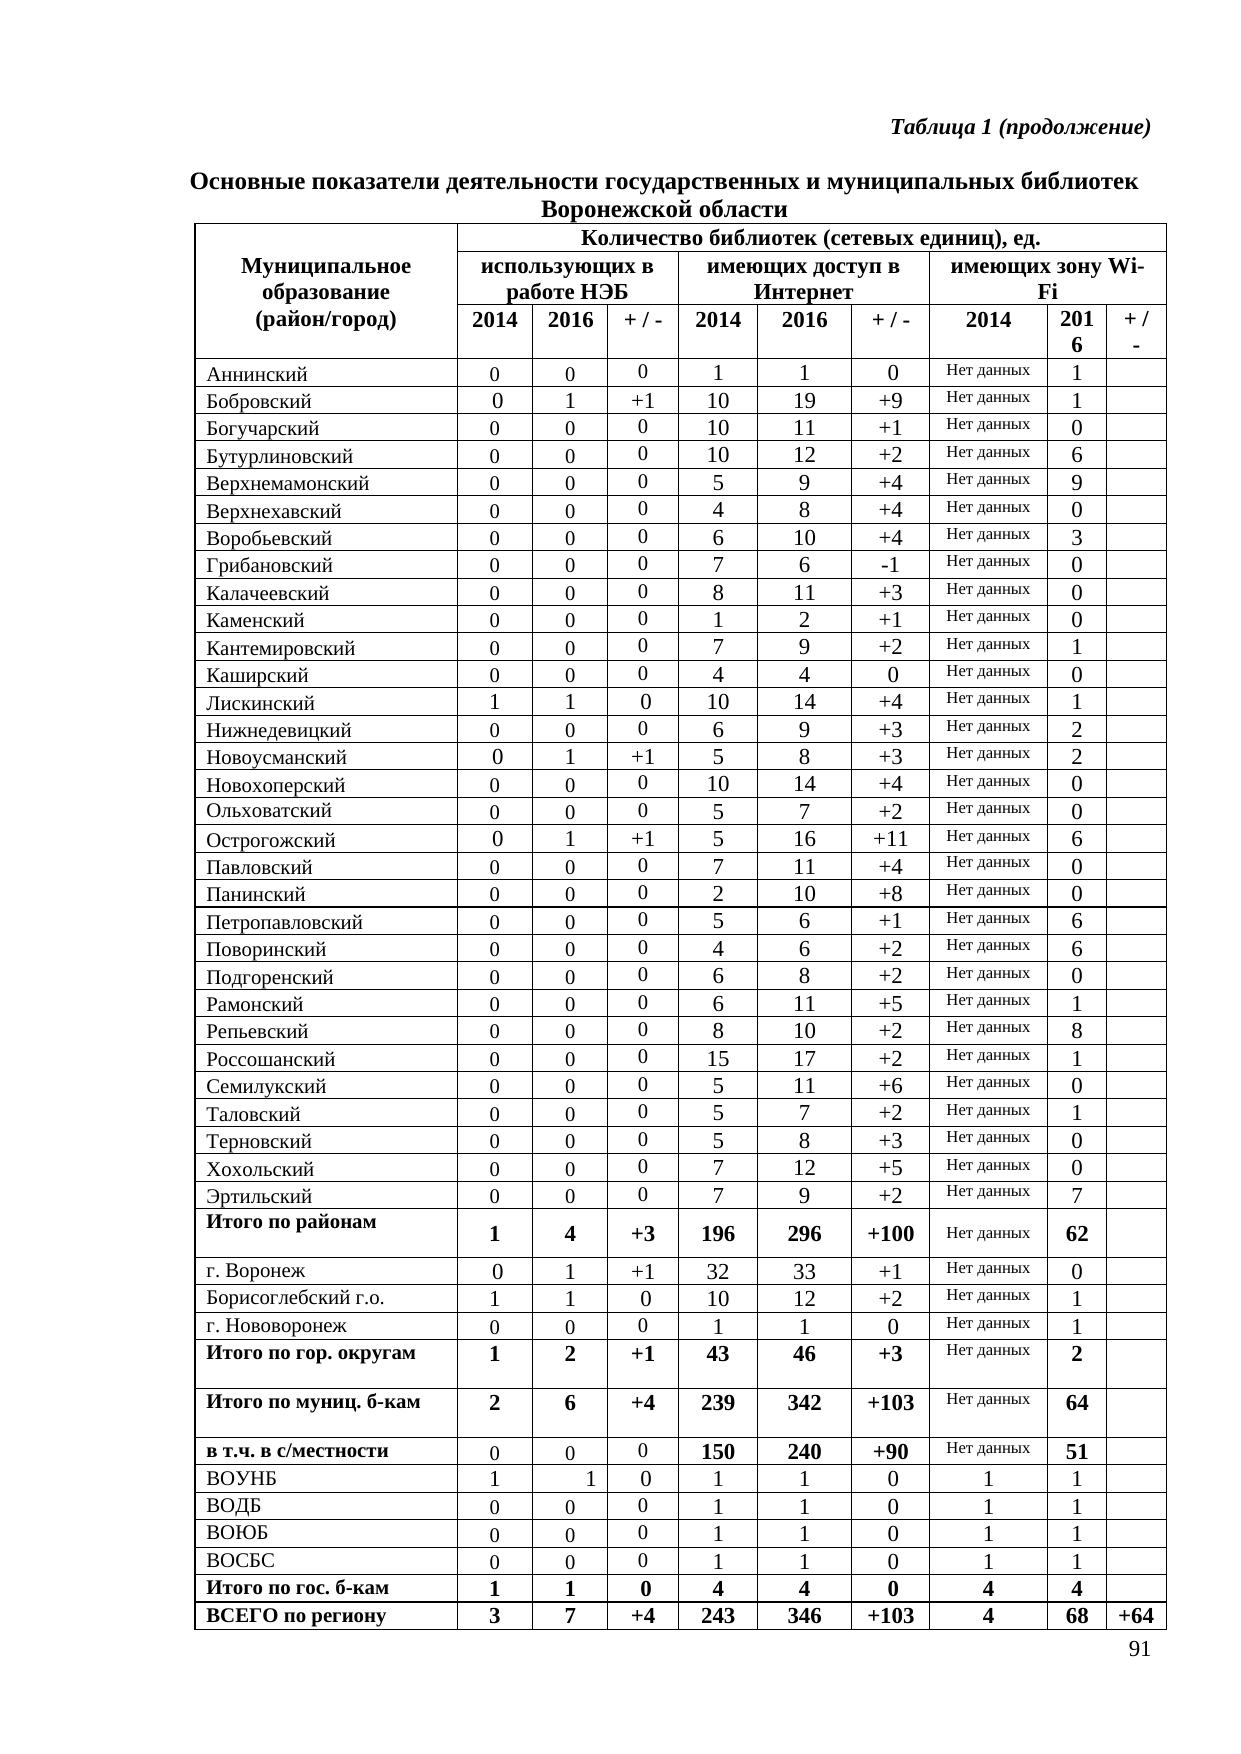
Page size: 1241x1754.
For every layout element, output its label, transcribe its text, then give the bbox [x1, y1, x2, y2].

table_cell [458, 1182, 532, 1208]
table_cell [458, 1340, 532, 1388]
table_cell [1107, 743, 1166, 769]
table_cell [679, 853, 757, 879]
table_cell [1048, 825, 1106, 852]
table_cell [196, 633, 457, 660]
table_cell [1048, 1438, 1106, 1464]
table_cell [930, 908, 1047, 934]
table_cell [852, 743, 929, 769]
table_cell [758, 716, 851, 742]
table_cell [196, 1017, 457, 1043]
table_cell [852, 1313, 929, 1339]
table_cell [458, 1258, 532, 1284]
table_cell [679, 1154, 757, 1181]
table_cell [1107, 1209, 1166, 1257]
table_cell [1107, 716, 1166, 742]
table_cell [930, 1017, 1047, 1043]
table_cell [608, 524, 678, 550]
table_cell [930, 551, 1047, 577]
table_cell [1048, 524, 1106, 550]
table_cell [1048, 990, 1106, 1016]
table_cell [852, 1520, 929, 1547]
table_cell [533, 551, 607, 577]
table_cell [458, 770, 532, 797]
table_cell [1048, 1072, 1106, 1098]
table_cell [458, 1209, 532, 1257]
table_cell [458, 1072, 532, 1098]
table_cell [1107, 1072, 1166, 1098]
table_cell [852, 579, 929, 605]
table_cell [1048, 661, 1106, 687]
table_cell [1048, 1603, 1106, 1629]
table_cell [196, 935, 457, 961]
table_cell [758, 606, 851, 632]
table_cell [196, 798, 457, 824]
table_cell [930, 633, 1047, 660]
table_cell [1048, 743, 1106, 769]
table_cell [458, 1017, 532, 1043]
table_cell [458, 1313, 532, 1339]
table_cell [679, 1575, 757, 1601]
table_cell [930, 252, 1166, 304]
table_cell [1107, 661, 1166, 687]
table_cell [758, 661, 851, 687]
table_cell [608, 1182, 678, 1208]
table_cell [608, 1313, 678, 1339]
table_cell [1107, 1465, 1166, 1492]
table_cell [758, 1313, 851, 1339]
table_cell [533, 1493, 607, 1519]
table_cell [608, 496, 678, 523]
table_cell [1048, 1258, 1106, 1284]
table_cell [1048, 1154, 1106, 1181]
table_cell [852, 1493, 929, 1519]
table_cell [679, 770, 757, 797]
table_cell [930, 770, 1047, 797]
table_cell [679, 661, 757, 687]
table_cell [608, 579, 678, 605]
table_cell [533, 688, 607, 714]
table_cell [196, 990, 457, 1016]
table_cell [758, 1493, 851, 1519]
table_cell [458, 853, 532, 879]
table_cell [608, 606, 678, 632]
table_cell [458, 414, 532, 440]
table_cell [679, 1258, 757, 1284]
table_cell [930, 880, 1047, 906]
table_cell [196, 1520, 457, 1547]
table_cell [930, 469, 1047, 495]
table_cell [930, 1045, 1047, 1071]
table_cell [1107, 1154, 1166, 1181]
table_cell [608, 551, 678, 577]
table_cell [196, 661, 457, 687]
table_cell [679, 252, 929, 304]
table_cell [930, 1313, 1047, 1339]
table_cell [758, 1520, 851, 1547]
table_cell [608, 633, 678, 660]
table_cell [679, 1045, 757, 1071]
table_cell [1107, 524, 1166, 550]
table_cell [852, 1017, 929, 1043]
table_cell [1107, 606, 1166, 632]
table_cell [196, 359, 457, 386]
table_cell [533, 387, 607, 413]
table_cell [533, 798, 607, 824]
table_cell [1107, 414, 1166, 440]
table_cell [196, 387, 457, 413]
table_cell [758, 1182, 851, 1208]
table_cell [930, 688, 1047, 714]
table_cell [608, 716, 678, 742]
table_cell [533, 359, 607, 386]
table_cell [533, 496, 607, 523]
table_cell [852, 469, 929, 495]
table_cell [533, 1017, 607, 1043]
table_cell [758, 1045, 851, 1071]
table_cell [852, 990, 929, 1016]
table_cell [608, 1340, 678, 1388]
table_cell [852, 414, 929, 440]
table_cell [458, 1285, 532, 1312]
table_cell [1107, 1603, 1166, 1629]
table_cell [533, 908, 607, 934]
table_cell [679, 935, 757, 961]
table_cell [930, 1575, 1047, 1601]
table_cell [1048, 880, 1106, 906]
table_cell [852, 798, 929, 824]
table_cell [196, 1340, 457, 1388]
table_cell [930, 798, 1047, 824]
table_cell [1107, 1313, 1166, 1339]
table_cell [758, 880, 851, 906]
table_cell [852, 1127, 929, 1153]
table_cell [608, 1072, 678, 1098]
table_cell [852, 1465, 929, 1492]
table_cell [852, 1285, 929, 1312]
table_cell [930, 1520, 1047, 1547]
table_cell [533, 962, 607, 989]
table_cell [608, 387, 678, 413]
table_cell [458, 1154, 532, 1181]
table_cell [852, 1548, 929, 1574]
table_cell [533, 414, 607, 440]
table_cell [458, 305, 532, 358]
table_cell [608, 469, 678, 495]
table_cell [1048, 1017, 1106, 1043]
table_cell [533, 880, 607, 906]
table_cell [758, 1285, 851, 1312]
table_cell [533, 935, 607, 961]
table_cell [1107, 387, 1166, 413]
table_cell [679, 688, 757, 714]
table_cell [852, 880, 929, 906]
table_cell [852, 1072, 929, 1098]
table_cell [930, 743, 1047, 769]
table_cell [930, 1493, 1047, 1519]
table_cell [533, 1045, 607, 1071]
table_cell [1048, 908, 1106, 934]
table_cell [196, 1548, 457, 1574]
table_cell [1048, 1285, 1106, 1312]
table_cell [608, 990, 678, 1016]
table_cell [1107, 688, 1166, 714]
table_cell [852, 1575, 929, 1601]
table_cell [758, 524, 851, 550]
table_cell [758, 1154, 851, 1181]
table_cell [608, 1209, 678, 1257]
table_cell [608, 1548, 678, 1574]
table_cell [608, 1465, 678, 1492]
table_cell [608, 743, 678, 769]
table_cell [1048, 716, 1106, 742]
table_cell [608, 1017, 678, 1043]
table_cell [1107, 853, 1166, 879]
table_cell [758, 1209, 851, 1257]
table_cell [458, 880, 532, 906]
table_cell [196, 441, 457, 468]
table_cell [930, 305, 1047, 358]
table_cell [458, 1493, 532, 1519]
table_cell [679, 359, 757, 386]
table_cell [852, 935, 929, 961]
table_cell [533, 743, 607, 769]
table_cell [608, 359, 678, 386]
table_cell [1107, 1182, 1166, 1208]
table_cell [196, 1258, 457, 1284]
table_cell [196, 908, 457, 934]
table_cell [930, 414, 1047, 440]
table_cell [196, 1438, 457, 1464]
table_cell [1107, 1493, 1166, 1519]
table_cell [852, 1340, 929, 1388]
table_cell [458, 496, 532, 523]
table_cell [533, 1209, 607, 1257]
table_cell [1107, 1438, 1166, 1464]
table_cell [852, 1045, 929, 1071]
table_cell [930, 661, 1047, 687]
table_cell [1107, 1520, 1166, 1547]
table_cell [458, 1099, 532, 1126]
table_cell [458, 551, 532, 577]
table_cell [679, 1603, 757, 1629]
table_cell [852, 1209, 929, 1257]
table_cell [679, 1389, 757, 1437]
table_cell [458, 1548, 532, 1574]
subtitle Основные показатели деятельности государственных и муниципальных библиотек Воронежской области [189, 166, 1141, 223]
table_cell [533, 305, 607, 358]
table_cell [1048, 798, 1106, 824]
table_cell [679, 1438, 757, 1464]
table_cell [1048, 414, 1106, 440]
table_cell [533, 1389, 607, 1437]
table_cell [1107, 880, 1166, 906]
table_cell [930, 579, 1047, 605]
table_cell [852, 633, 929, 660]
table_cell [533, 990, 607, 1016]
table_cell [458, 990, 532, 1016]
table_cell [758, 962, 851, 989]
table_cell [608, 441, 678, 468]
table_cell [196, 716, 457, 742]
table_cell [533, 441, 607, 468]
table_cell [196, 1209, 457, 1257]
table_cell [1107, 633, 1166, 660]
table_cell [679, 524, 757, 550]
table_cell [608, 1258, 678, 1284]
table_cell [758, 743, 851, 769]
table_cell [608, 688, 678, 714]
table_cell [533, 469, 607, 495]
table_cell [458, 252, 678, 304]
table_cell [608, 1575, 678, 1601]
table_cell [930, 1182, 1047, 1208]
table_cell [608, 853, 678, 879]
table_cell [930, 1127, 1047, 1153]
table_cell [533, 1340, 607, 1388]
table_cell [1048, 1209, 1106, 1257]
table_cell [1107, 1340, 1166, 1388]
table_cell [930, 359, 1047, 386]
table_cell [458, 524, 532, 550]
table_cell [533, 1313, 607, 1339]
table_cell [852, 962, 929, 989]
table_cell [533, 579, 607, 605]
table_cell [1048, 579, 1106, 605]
text Таблица 1 (продолжение) [890, 113, 1180, 139]
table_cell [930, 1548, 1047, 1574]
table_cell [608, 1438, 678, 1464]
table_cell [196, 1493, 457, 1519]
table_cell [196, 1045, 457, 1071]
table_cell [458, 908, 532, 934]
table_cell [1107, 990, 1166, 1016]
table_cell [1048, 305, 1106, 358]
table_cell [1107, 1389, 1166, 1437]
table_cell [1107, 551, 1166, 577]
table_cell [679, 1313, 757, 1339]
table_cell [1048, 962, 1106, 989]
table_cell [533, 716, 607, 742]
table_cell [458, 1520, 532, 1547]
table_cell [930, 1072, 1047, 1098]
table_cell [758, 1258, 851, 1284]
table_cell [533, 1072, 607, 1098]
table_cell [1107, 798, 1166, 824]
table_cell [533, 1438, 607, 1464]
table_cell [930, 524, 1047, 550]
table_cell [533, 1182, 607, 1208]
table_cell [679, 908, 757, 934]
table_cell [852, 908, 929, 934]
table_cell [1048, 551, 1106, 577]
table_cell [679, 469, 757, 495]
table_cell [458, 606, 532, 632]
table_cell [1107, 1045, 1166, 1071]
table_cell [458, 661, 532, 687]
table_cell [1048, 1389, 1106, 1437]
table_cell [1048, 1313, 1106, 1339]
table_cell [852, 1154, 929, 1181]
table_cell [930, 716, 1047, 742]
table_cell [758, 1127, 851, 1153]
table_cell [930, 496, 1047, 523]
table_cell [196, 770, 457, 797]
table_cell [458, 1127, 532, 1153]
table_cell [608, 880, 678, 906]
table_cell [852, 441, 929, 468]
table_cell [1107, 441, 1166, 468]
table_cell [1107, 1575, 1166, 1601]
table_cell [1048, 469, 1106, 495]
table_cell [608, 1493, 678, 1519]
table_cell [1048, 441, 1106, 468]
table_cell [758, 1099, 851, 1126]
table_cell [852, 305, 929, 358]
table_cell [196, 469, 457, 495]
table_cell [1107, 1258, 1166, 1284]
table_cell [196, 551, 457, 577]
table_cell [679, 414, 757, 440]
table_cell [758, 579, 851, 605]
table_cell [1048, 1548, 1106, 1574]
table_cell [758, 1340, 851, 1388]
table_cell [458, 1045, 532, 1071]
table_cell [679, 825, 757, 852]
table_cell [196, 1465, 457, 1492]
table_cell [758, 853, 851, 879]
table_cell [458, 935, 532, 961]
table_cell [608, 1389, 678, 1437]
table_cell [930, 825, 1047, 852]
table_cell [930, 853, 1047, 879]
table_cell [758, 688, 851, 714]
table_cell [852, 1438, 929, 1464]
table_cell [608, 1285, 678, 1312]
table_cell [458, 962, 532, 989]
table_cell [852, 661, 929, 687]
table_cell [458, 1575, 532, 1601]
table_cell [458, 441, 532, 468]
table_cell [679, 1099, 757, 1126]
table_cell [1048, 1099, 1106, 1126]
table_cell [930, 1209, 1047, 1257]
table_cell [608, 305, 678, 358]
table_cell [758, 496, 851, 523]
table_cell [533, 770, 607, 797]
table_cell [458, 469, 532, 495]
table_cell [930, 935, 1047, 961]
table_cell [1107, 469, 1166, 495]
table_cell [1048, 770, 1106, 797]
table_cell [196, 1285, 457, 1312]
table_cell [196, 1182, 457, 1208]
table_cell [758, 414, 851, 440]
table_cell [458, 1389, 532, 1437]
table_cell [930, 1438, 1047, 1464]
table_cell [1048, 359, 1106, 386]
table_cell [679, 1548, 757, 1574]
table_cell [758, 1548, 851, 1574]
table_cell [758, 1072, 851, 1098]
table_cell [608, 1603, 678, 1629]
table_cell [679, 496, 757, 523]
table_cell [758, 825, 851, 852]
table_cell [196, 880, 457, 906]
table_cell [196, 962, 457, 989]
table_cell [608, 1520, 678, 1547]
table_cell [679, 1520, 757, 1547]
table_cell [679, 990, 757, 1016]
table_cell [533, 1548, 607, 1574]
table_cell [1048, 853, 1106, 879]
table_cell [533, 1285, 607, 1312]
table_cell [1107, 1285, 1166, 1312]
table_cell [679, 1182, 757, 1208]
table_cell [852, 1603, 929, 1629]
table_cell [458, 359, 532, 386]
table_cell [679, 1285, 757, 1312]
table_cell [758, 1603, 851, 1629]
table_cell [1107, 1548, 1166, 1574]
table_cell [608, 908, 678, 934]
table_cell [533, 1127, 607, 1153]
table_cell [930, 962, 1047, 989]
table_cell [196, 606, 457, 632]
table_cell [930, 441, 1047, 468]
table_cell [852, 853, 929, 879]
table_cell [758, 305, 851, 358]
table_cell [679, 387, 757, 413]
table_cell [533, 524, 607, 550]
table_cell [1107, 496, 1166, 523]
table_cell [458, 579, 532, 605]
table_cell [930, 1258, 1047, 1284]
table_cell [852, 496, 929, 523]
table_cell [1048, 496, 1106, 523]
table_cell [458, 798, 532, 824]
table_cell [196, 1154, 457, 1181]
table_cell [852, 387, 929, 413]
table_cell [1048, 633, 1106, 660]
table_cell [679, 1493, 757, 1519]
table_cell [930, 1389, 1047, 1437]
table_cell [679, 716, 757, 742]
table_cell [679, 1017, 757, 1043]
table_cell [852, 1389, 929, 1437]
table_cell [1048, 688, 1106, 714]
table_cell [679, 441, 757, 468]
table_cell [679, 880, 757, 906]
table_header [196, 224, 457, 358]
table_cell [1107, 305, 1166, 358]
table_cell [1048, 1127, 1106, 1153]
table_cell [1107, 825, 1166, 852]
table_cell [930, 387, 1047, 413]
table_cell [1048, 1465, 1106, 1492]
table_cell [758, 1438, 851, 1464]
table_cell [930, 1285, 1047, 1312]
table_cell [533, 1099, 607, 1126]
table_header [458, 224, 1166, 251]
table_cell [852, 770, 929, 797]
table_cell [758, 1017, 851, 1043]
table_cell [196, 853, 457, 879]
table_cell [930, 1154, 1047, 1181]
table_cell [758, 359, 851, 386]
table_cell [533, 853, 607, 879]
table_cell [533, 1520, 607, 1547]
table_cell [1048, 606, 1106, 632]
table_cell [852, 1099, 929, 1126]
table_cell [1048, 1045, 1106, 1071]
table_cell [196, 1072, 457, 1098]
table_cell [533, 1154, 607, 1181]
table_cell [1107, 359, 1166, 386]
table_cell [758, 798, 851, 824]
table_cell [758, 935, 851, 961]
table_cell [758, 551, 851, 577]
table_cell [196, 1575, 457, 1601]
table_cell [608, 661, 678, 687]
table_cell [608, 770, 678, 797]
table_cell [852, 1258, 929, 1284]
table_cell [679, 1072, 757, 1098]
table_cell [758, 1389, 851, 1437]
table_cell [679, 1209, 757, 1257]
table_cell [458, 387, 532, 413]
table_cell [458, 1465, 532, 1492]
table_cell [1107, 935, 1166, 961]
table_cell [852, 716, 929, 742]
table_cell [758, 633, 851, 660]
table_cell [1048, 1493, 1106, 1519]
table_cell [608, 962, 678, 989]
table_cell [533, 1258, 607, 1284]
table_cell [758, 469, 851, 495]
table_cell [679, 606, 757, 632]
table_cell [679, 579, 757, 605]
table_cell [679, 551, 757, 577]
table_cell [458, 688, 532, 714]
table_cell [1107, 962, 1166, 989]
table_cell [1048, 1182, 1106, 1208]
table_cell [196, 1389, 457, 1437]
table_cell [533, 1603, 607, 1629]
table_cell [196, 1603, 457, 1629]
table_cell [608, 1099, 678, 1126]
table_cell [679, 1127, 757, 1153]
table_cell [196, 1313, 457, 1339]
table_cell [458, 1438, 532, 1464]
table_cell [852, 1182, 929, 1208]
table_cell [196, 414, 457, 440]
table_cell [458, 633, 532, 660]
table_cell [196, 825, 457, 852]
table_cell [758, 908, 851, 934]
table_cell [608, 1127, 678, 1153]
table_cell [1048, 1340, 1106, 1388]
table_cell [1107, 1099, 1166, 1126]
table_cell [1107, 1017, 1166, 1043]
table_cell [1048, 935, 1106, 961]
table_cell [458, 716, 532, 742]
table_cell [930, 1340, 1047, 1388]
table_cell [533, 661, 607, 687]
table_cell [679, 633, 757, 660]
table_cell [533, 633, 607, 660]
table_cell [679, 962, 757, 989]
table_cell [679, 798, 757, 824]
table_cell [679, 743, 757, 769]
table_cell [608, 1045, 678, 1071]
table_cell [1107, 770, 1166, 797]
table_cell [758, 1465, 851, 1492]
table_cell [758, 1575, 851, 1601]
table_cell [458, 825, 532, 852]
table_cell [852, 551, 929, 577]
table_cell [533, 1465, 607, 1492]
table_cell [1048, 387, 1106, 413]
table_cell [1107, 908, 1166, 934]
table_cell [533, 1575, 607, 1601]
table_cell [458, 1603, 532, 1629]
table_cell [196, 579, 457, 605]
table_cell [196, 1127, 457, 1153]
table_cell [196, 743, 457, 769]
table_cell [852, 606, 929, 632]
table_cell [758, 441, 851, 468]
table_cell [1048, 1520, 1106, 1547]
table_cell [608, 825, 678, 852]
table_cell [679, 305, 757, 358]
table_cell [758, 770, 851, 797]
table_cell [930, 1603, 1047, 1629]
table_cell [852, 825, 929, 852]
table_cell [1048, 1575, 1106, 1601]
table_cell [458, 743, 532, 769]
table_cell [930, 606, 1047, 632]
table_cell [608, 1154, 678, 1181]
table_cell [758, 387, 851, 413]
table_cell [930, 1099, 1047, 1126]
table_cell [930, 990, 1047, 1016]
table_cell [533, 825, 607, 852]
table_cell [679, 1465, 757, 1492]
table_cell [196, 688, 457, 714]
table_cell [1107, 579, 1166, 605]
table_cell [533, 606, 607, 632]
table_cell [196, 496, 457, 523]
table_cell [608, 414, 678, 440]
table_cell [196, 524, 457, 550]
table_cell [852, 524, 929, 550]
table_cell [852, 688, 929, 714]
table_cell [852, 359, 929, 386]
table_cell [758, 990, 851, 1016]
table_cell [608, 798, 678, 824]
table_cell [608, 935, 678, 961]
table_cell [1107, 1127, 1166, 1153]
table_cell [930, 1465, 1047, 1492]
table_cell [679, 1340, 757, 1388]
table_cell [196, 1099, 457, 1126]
